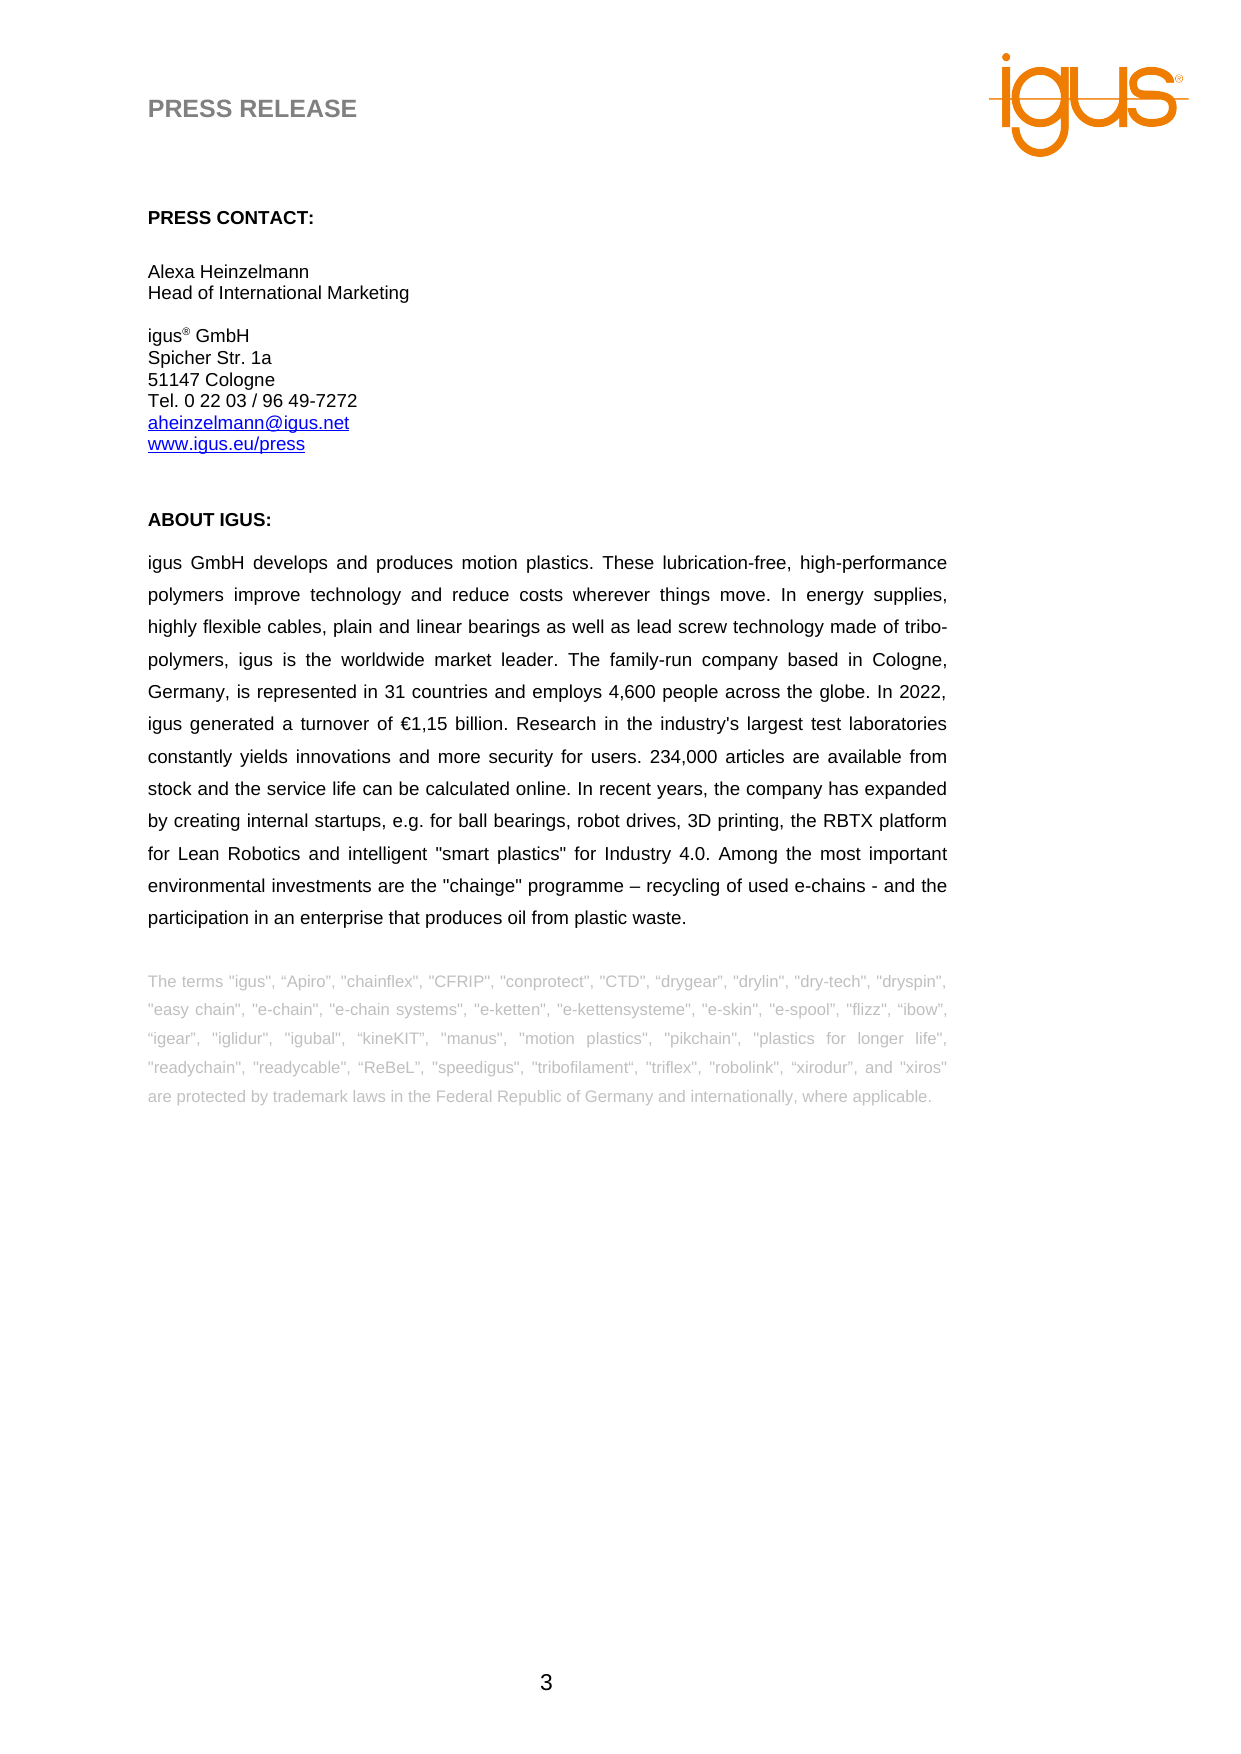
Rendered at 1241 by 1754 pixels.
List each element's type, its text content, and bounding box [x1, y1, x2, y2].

text The terms "igus", “Apiro”, "chainflex", "CFRIP", "conprotect", "CTD", “drygear”, "drylin", "dry-tech", "dryspin", "easy chain", "e-chain", "e-chain systems", "e-ketten", "e-kettensysteme", "e-skin", "e-spool”, "flizz", “ibow”, “igear”, "iglidur", "igubal", “kineKIT”, "manus", "motion plastics", "pikchain", "plastics for longer life", "readychain", "readycable", “ReBeL”, "speedigus", "tribofilament“, "triflex", "robolink", “xirodur”, and "xiros" are protected by trademark laws in the Federal Republic of Germany and internationally, where applicable. [148, 971, 948, 1106]
text igus GmbH develops and produces motion plastics. These lubrication-free, high-performance polymers improve technology and reduce costs wherever things move. In energy supplies, highly flexible cables, plain and linear bearings as well as lead screw technology made of tribo-polymers, igus is the worldwide market leader. The family-run company based in Cologne, Germany, is represented in 31 countries and employs 4,600 people across the globe. In 2022, igus generated a turnover of €1,15 billion. Research in the industry's largest test laboratories constantly yields innovations and more security for users. 234,000 articles are available from stock and the service life can be calculated online. In recent years, the company has expanded by creating internal startups, e.g. for ball bearings, robot drives, 3D printing, the RBTX platform for Lean Robotics and intelligent "smart plastics" for Industry 4.0. Among the most important environmental investments are the "chainge" programme – recycling of used e-chains - and the participation in an enterprise that produces oil from plastic waste. [148, 552, 948, 928]
text Head of International Marketing [148, 282, 945, 304]
picture [989, 53, 1189, 157]
text Tel. 0 22 03 / 96 49-7272 [148, 390, 945, 412]
text ABOUT IGUS: [148, 508, 945, 530]
text Spicher Str. 1a [148, 347, 945, 368]
text 51147 Cologne [148, 368, 945, 390]
text www.igus.eu/press [148, 433, 945, 455]
text aheinzelmann@igus.net [148, 412, 945, 433]
text Alexa Heinzelmann [148, 261, 945, 282]
text igus® GmbH [148, 325, 945, 347]
text PRESS CONTACT: [148, 207, 945, 228]
